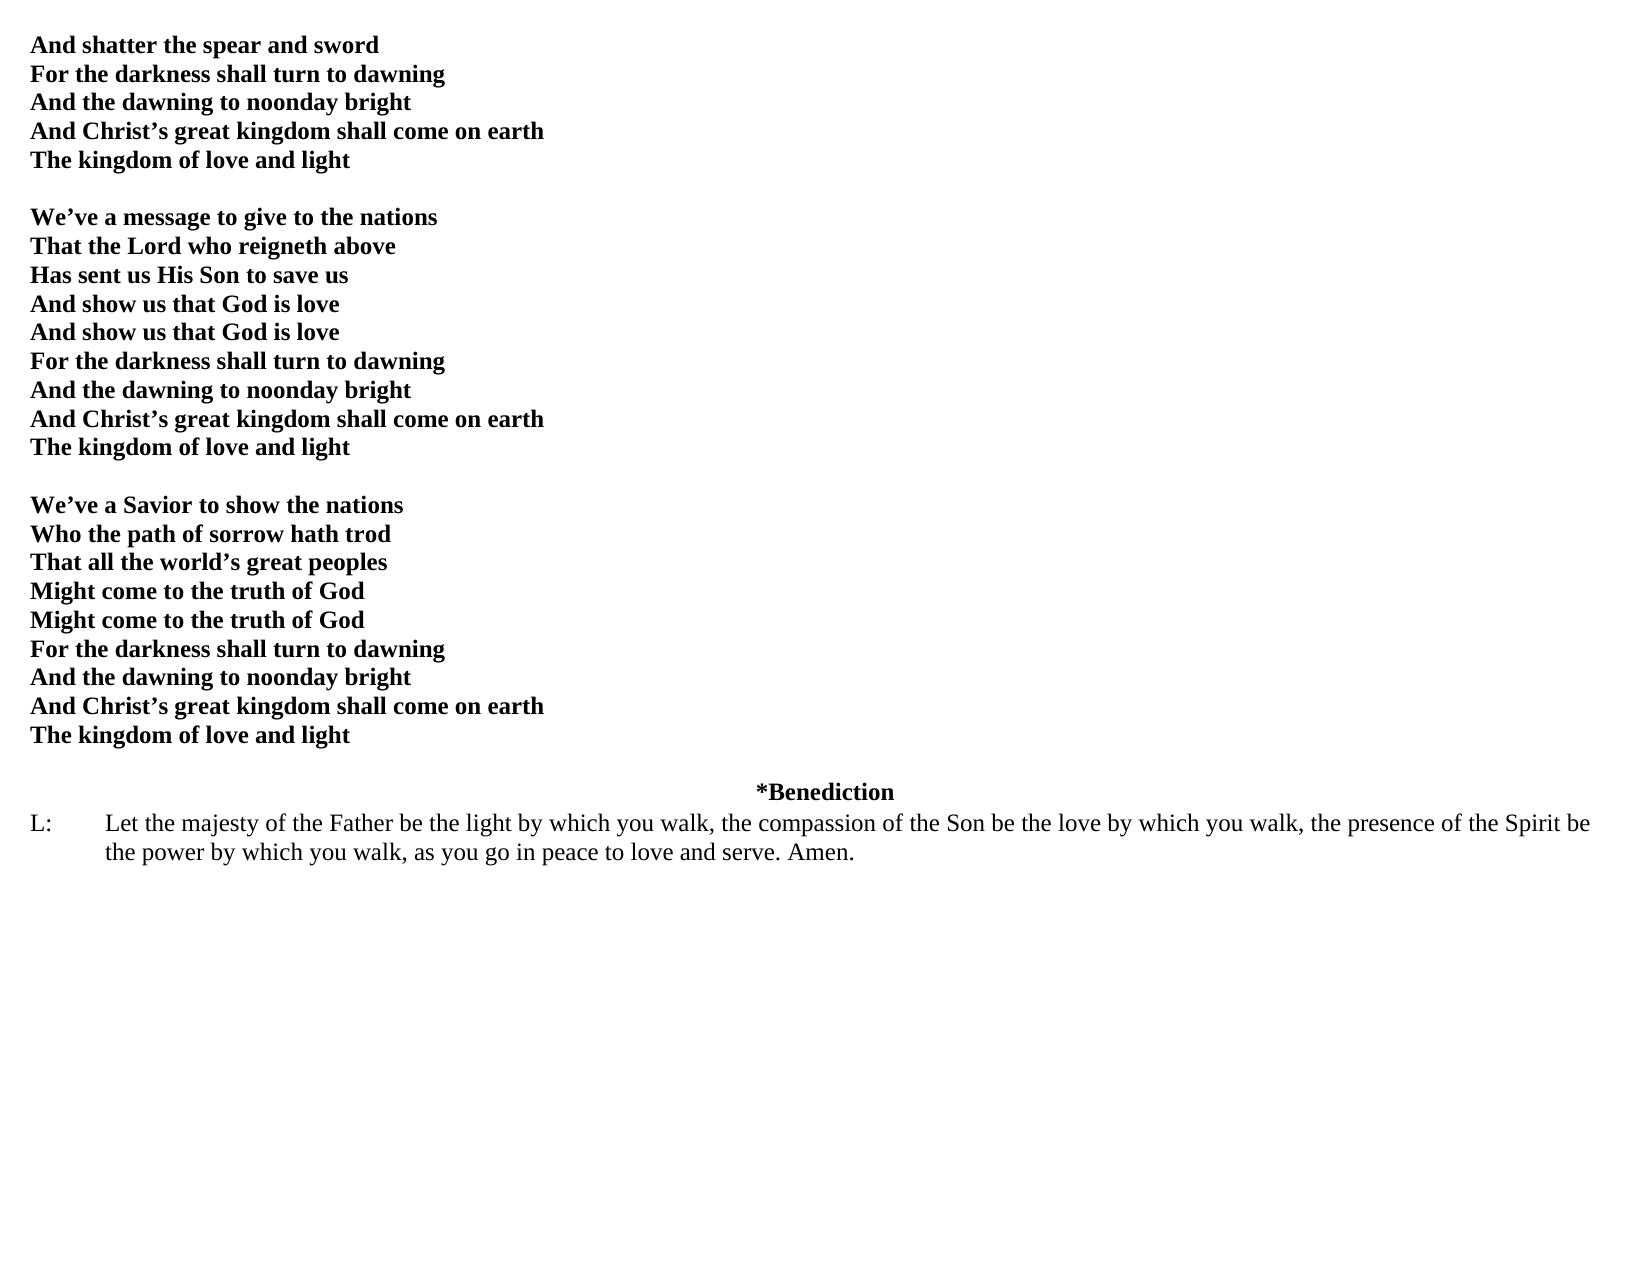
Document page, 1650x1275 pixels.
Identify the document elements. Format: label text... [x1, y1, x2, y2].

text L: Let the majesty of the Father be the light by which you walk, the compassion of the Son be the love by which you walk, the presence of the Spirit be the power by which you walk, as you go in peace to love and serve. Amen. [30, 808, 1620, 866]
text For the darkness shall turn to dawning [30, 346, 1620, 375]
text For the darkness shall turn to dawning [30, 59, 1620, 87]
text And the dawning to noonday bright [30, 87, 1620, 116]
text That all the world’s great peoples [30, 547, 1620, 576]
text And the dawning to noonday bright [30, 662, 1620, 691]
text Has sent us His Son to save us [30, 260, 1620, 289]
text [30, 116, 1620, 145]
text And show us that God is love [30, 289, 1620, 317]
text We’ve a message to give to the nations [30, 202, 1620, 231]
text And the dawning to noonday bright [30, 375, 1620, 404]
text And show us that God is love [30, 317, 1620, 346]
text And Christ’s great kingdom shall come on earth [30, 691, 1620, 720]
text Might come to the truth of God [30, 576, 1620, 605]
text Might come to the truth of God [30, 605, 1620, 634]
text The kingdom of love and light [30, 432, 1620, 461]
text *Benediction [30, 777, 1620, 806]
text We’ve a Savior to show the nations [30, 490, 1620, 519]
text Who the path of sorrow hath trod [30, 519, 1620, 547]
text That the Lord who reigneth above [30, 231, 1620, 260]
text And Christ’s great kingdom shall come on earth [30, 404, 1620, 432]
text For the darkness shall turn to dawning [30, 634, 1620, 662]
text The kingdom of love and light [30, 145, 1620, 174]
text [30, 30, 1620, 59]
text The kingdom of love and light [30, 720, 1620, 749]
